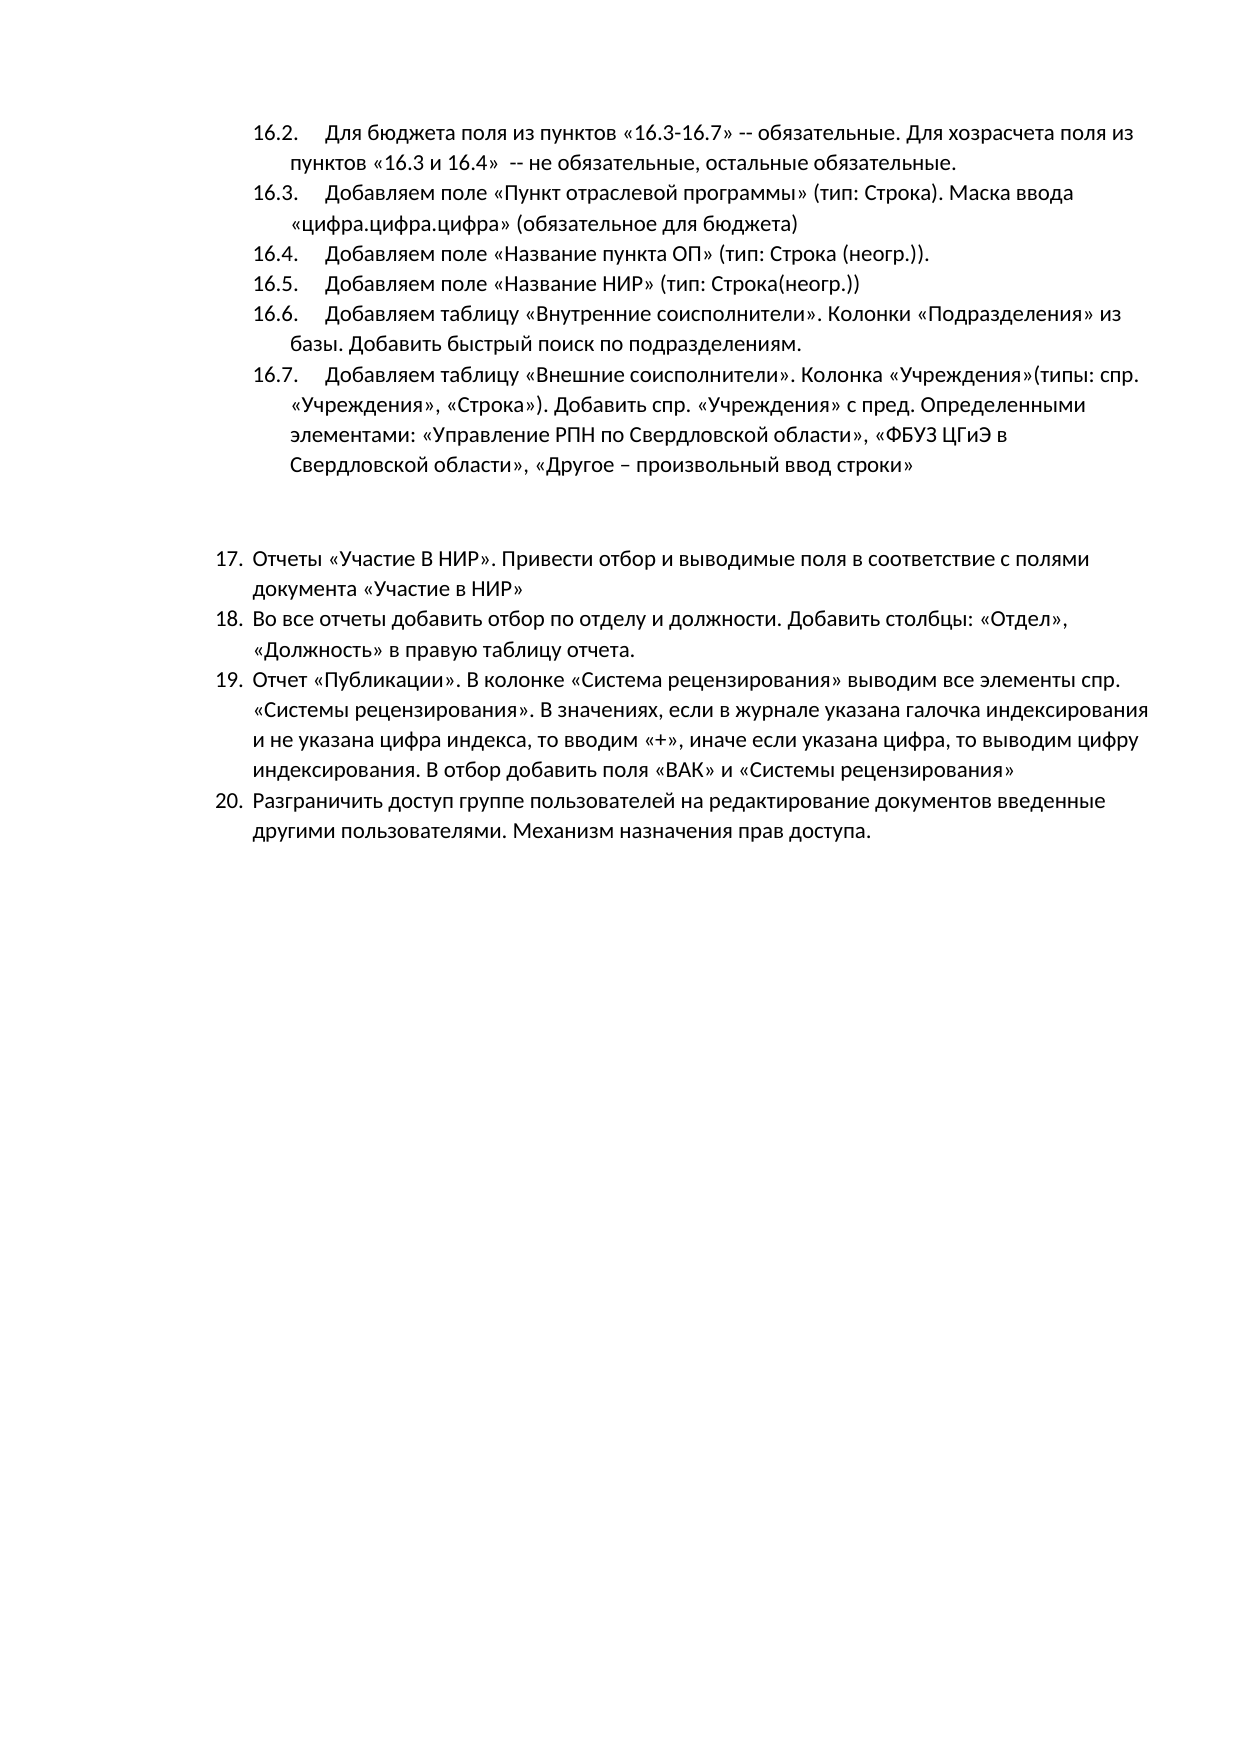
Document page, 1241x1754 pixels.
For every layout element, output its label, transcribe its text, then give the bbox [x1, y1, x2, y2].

list Добавляем поле «Название пункта ОП» (тип: Строка (неогр.)). [252, 239, 1152, 267]
list Для бюджета поля из пунктов «16.3-16.7» -- обязательные. Для хозрасчета поля из пунктов «16.3 и 16.4» -- не обязательные, остальные обязательные. [252, 118, 1152, 176]
list Добавляем таблицу «Внутренние соисполнители». Колонки «Подразделения» из базы. Добавить быстрый поиск по подразделениям. [252, 299, 1152, 358]
list Добавляем поле «Пункт отраслевой программы» (тип: Строка). Маска ввода «цифра.цифра.цифра» (обязательное для бюджета) [252, 178, 1152, 237]
list Отчеты «Участие В НИР». Привести отбор и выводимые поля в соответствие с полями документа «Участие в НИР» [215, 544, 1152, 602]
list Отчет «Публикации». В колонке «Система рецензирования» выводим все элементы спр. «Системы рецензирования». В значениях, если в журнале указана галочка индексирования и не указана цифра индекса, то вводим «+», иначе если указана цифра, то выводим цифру индексирования. В отбор добавить поля «ВАК» и «Системы рецензирования» [215, 665, 1152, 784]
list Добавляем таблицу «Внешние соисполнители». Колонка «Учреждения»(типы: спр. «Учреждения», «Строка»). Добавить спр. «Учреждения» с пред. Определенными элементами: «Управление РПН по Свердловской области», «ФБУЗ ЦГиЭ в Свердловской области», «Другое – произвольный ввод строки» [252, 360, 1152, 478]
list Разграничить доступ группе пользователей на редактирование документов введенные другими пользователями. Механизм назначения прав доступа. [215, 786, 1152, 844]
list Добавляем поле «Название НИР» (тип: Строка(неогр.)) [252, 269, 1152, 297]
list Во все отчеты добавить отбор по отделу и должности. Добавить столбцы: «Отдел», «Должность» в правую таблицу отчета. [215, 604, 1152, 663]
